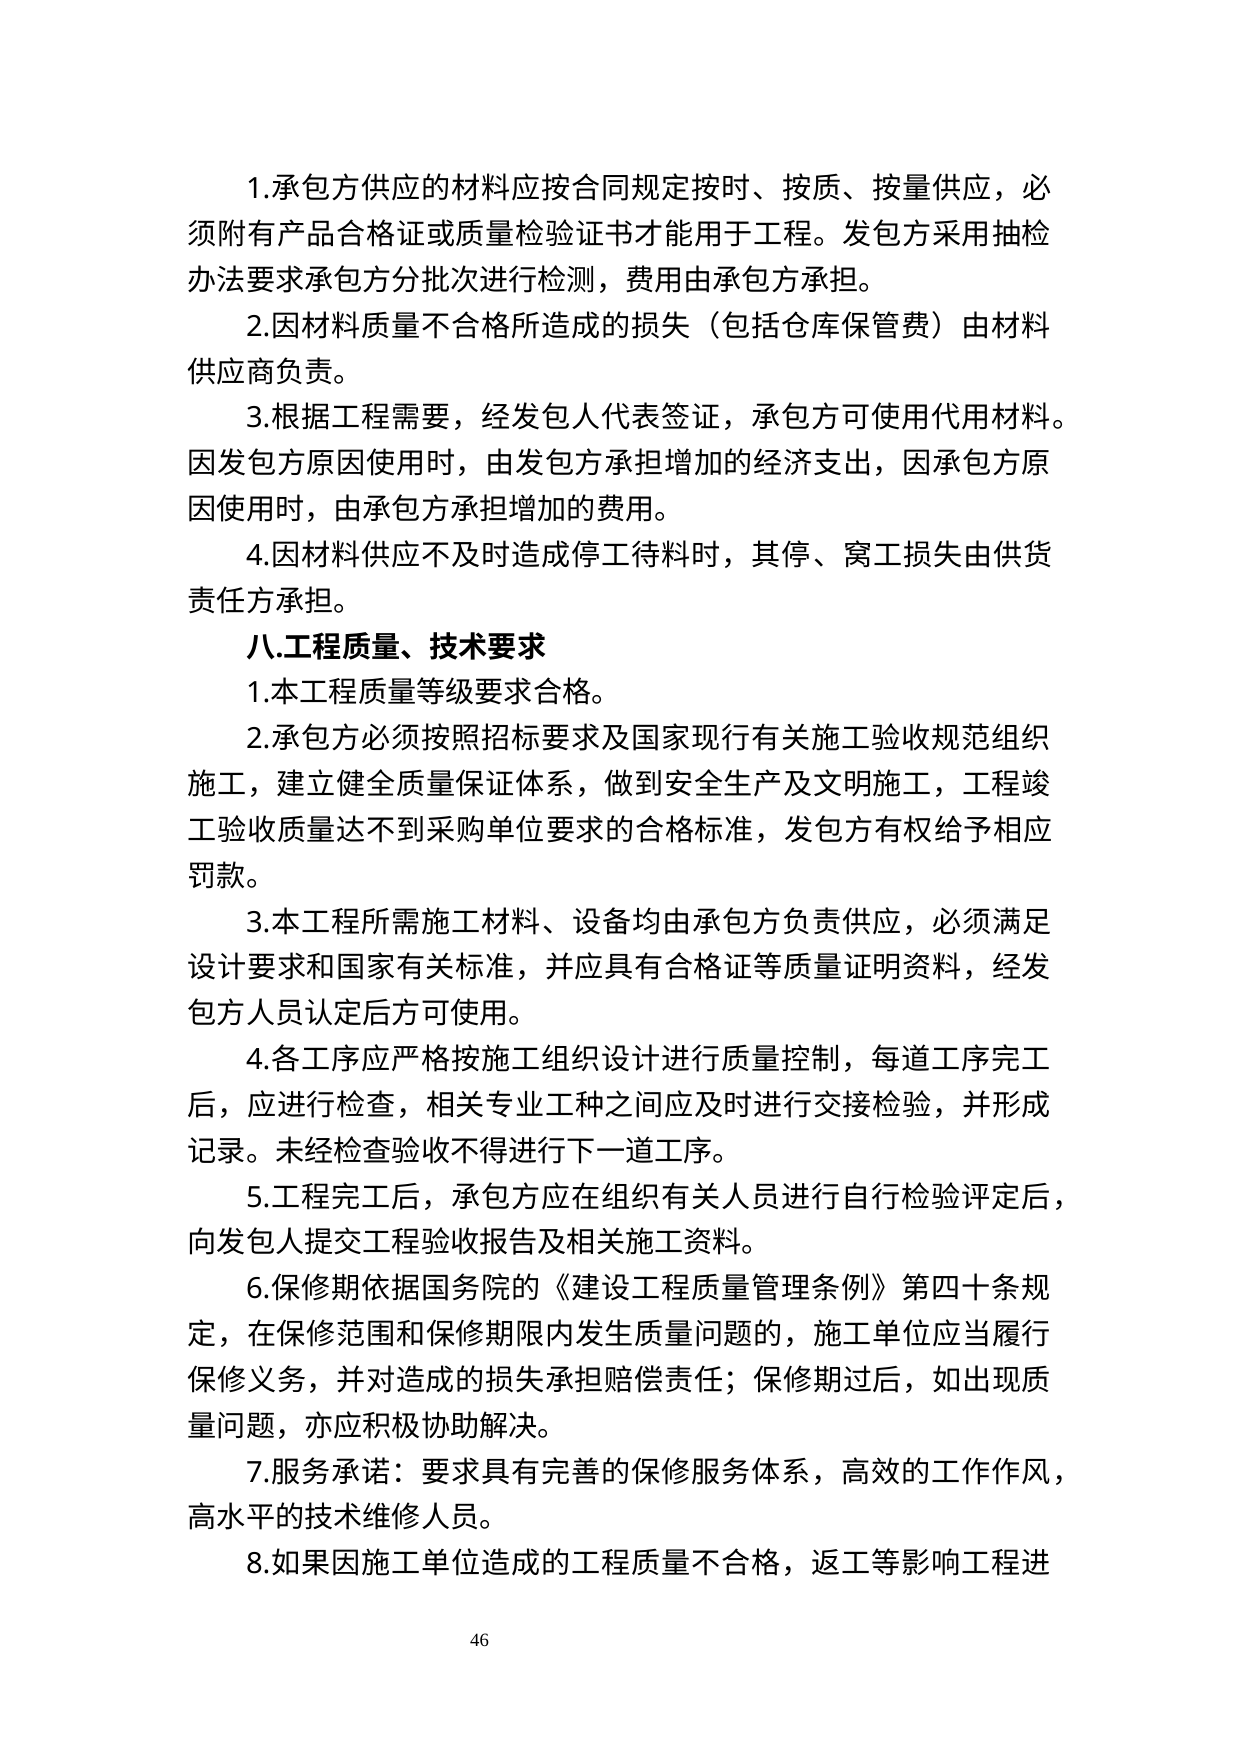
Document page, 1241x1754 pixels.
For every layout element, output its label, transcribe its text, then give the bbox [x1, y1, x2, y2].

text 2.承包方必须按照招标要求及国家现行有关施工验收规范组织施工，建立健全质量保证体系，做到安全生产及文明施工，工程竣工验收质量达不到采购单位要求的合格标准，发包方有权给予相应罚款。 [187, 712, 1053, 895]
text 八.工程质量、技术要求 [187, 620, 1053, 666]
text 4.各工序应严格按施工组织设计进行质量控制，每道工序完工后，应进行检查，相关专业工种之间应及时进行交接检验，并形成记录。未经检查验收不得进行下一道工序。 [187, 1033, 1053, 1170]
text 4.因材料供应不及时造成停工待料时，其停、窝工损失由供货责任方承担。 [187, 529, 1053, 620]
text 6.保修期依据国务院的《建设工程质量管理条例》第四十条规定，在保修范围和保修期限内发生质量问题的，施工单位应当履行保修义务，并对造成的损失承担赔偿责任；保修期过后，如出现质量问题，亦应积极协助解决。 [187, 1262, 1053, 1445]
text 3.根据工程需要，经发包人代表签证，承包方可使用代用材料。因发包方原因使用时，由发包方承担增加的经济支出，因承包方原因使用时，由承包方承担增加的费用。 [187, 391, 1053, 529]
text 2.因材料质量不合格所造成的损失（包括仓库保管费）由材料供应商负责。 [187, 299, 1053, 391]
text 1.承包方供应的材料应按合同规定按时、按质、按量供应，必须附有产品合格证或质量检验证书才能用于工程。发包方采用抽检办法要求承包方分批次进行检测，费用由承包方承担。 [187, 162, 1053, 299]
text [187, 1537, 1053, 1583]
text 7.服务承诺：要求具有完善的保修服务体系，高效的工作作风，高水平的技术维修人员。 [187, 1445, 1053, 1537]
text 3.本工程所需施工材料、设备均由承包方负责供应，必须满足设计要求和国家有关标准，并应具有合格证等质量证明资料，经发包方人员认定后方可使用。 [187, 895, 1053, 1033]
text 1.本工程质量等级要求合格。 [187, 666, 1053, 712]
text 5.工程完工后，承包方应在组织有关人员进行自行检验评定后，向发包人提交工程验收报告及相关施工资料。 [187, 1170, 1053, 1262]
